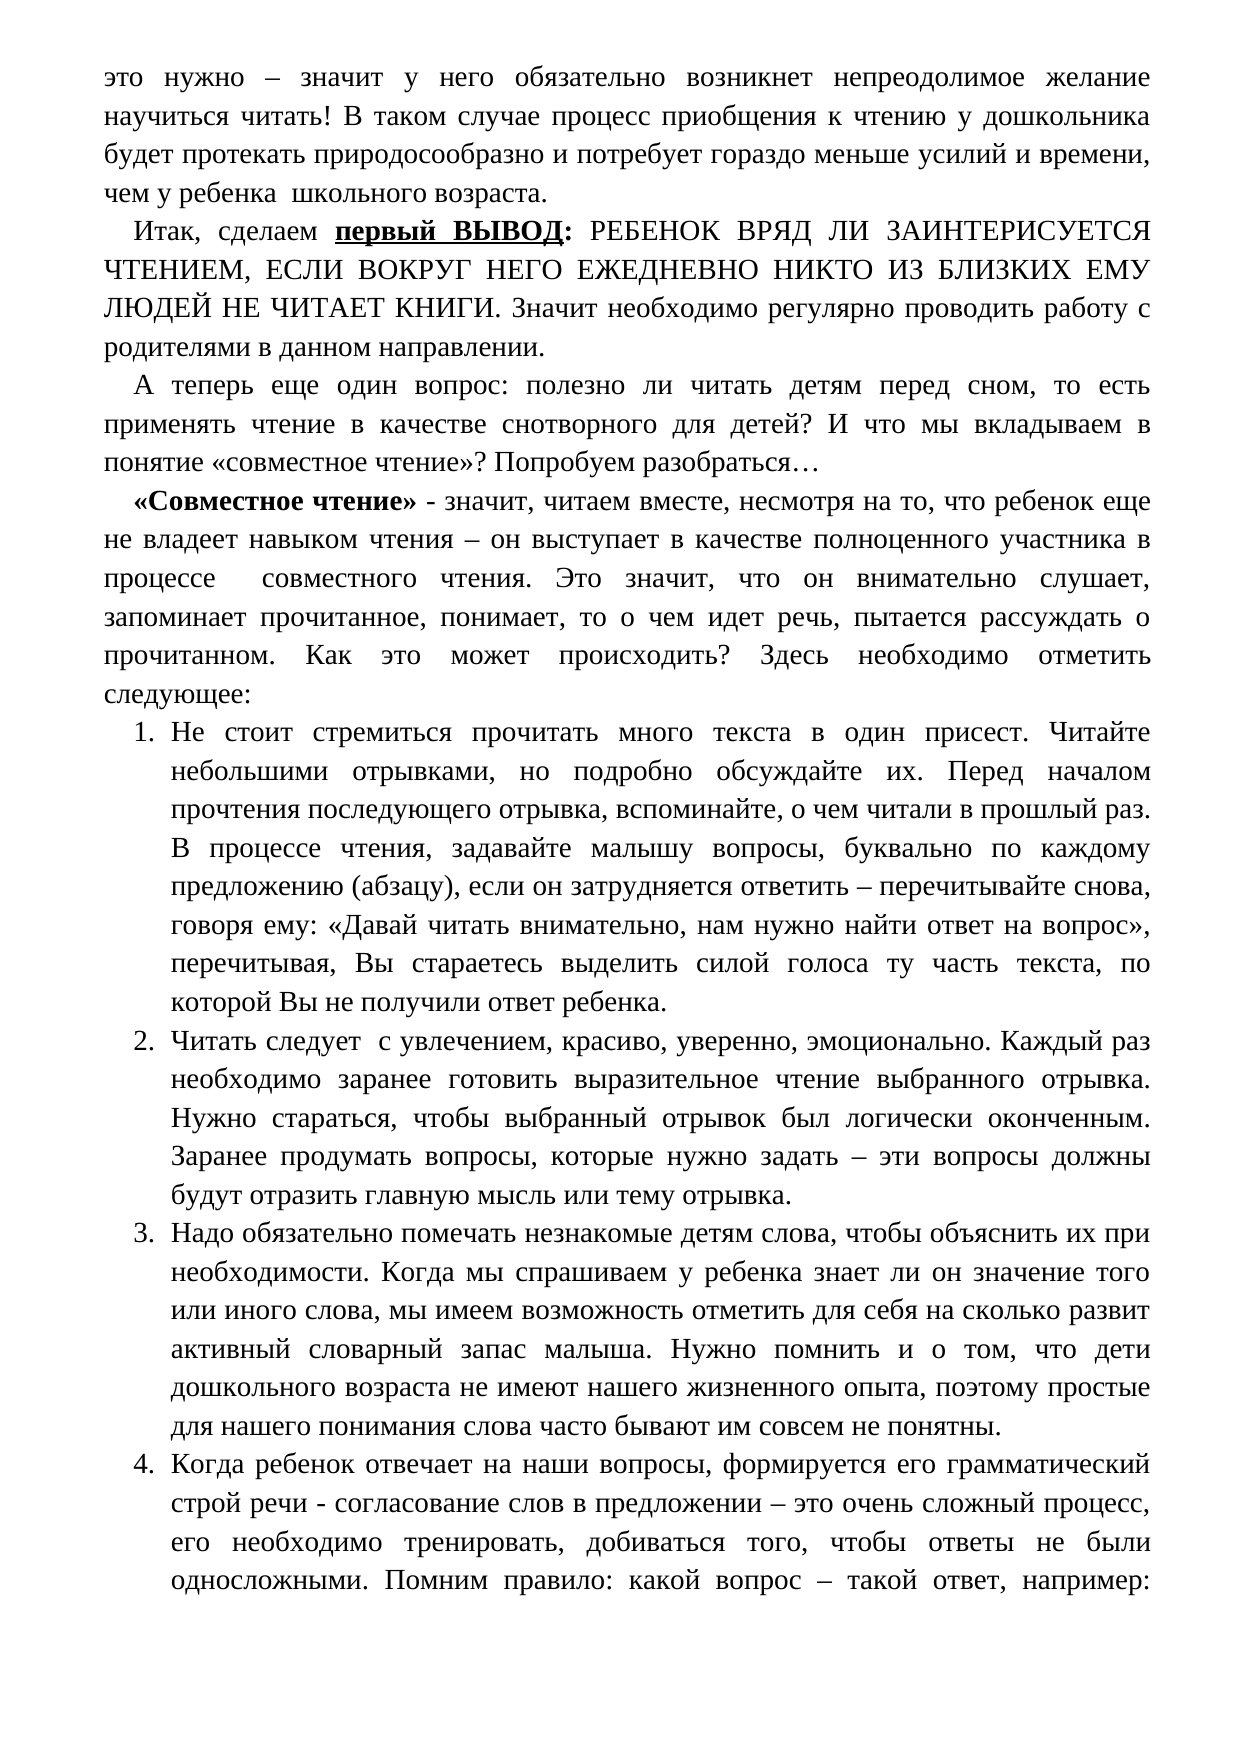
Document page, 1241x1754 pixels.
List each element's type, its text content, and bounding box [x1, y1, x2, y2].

list Не стоит стремиться прочитать много текста в один присест. Читайте небольшими отрывками, но подробно обсуждайте их. Перед началом прочтения последующего отрывка, вспоминайте, о чем читали в прошлый раз. В процессе чтения, задавайте малышу вопросы, буквально по каждому предложению (абзацу), если он затрудняется ответить – перечитывайте снова, говоря ему: «Давай читать внимательно, нам нужно найти ответ на вопрос», перечитывая, Вы стараетесь выделить силой голоса ту часть текста, по которой Вы не получили ответ ребенка. [133, 714, 1152, 1018]
list Читать следует с увлечением, красиво, уверенно, эмоционально. Каждый раз необходимо заранее готовить выразительное чтение выбранного отрывка. Нужно стараться, чтобы выбранный отрывок был логически оконченным. Заранее продумать вопросы, которые нужно задать – эти вопросы должны будут отразить главную мысль или тему отрывка. [133, 1023, 1152, 1210]
text «Совместное чтение» - значит, читаем вместе, несмотря на то, что ребенок еще не владеет навыком чтения – он выступает в качестве полноценного участника в процессе совместного чтения. Это значит, что он внимательно слушает, запоминает прочитанное, понимает, то о чем идет речь, пытается рассуждать о прочитанном. Как это может происходить? Здесь необходимо отметить следующее: [103, 483, 1152, 709]
list Надо обязательно помечать незнакомые детям слова, чтобы объяснить их при необходимости. Когда мы спрашиваем у ребенка знает ли он значение того или иного слова, мы имеем возможность отметить для себя на сколько развит активный словарный запас малыша. Нужно помнить и о том, что дети дошкольного возраста не имеют нашего жизненного опыта, поэтому простые для нашего понимания слова часто бывают им совсем не понятны. [133, 1215, 1152, 1442]
text А теперь еще один вопрос: полезно ли читать детям перед сном, то есть применять чтение в качестве снотворного для детей? И что мы вкладываем в понятие «совместное чтение»? Попробуем разобраться… [103, 367, 1152, 478]
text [103, 59, 1152, 208]
text Итак, сделаем первый ВЫВОД: РЕБЕНОК ВРЯД ЛИ ЗАИНТЕРИСУЕТСЯ ЧТЕНИЕМ, ЕСЛИ ВОКРУГ НЕГО ЕЖЕДНЕВНО НИКТО ИЗ БЛИЗКИХ ЕМУ ЛЮДЕЙ НЕ ЧИТАЕТ КНИГИ. Значит необходимо регулярно проводить работу с родителями в данном направлении. [103, 213, 1152, 362]
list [133, 1447, 1152, 1596]
